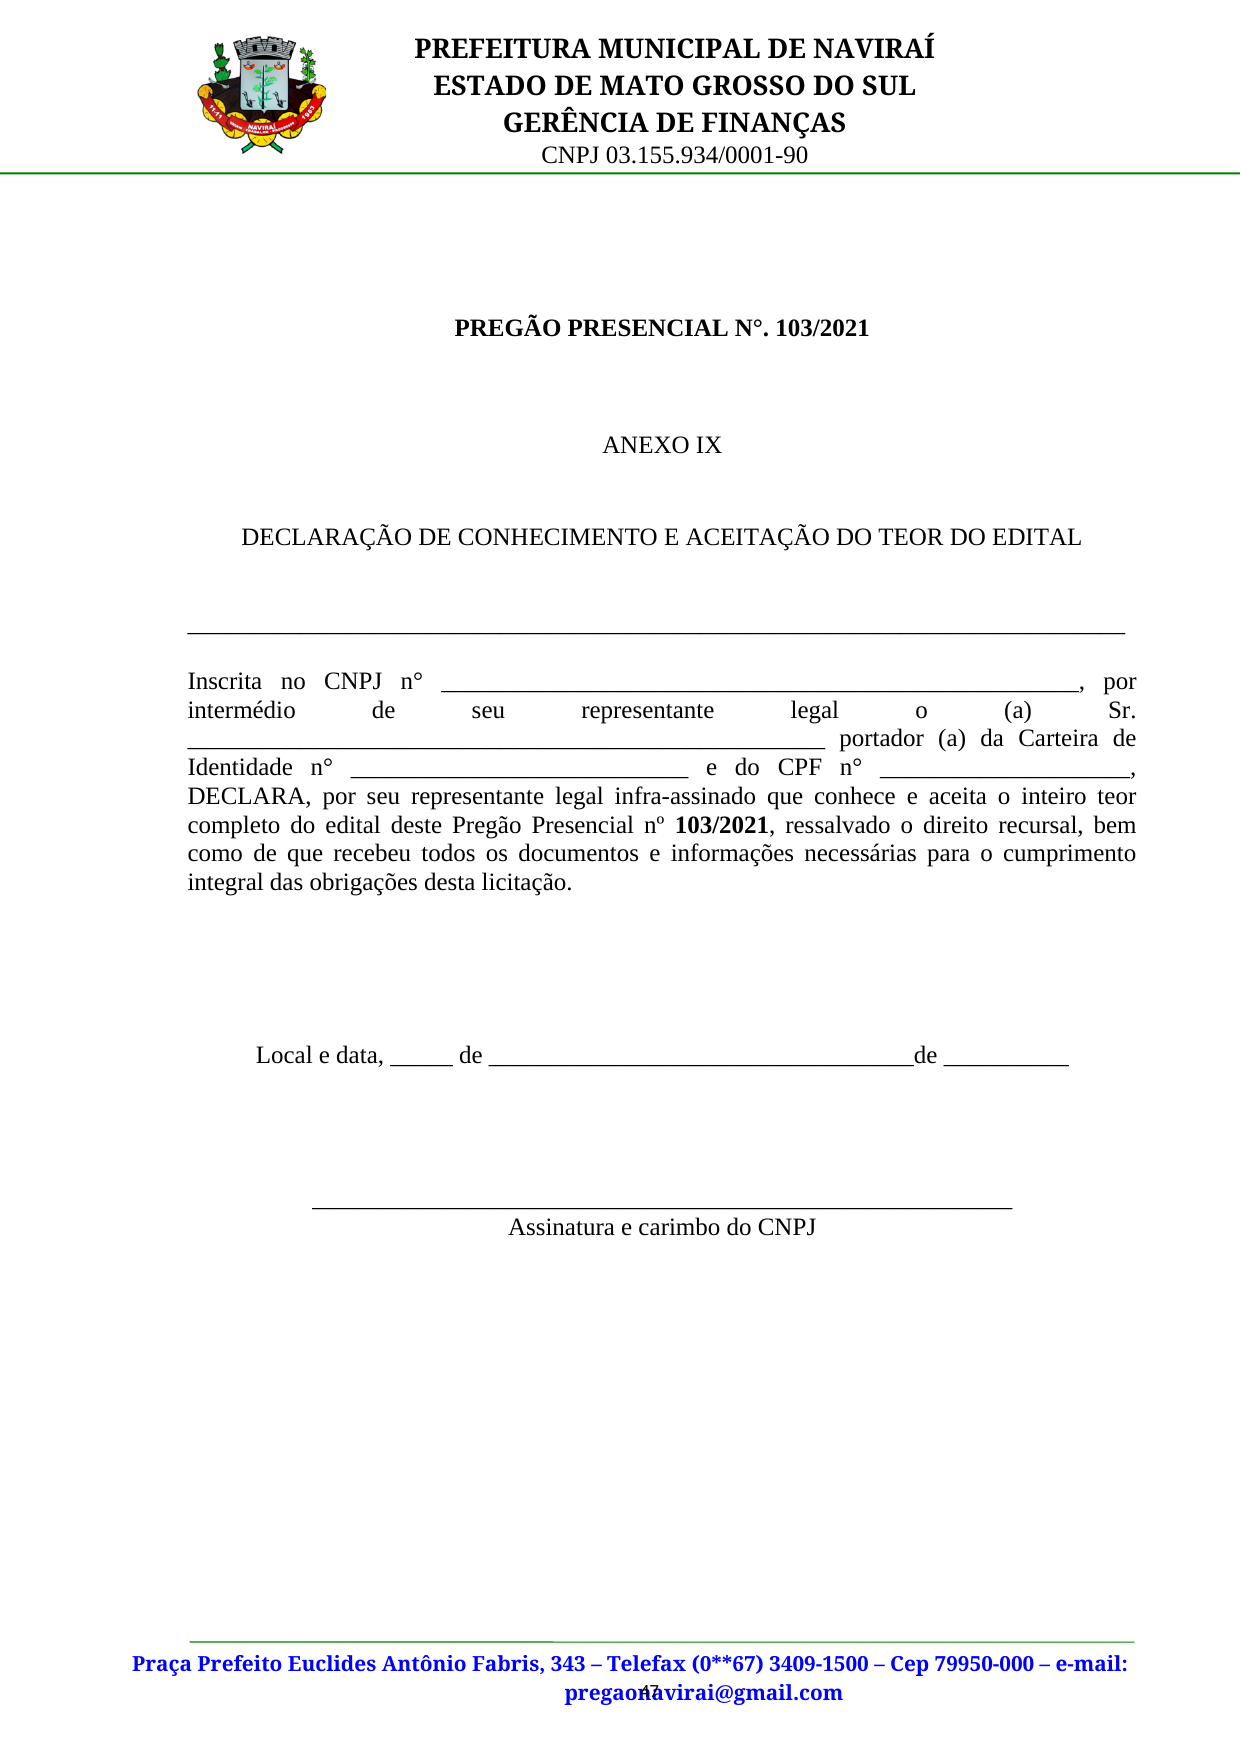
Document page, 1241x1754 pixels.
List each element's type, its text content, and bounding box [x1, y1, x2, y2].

text Local e data, _____ de __________________________________de __________ [187, 1040, 1137, 1068]
text PREGÃO PRESENCIAL N°. 103/2021 [187, 313, 1137, 341]
text Inscrita no CNPJ n° ___________________________________________________, por intermédio de seu representante legal o (a) Sr. ___________________________________________________ portador (a) da Carteira de Identidade n° ___________________________ e do CPF n° ____________________, DECLARA, por seu representante legal infra-assinado que conhece e aceita o inteiro teor completo do edital deste Pregão Presencial nº 103/2021, ressalvado o direito recursal, bem como de que recebeu todos os documentos e informações necessárias para o cumprimento integral das obrigações desta licitação. [187, 666, 1137, 896]
text DECLARAÇÃO DE CONHECIMENTO E ACEITAÇÃO DO TEOR DO EDITAL [187, 522, 1137, 551]
text ___________________________________________________________________________ [187, 608, 1137, 637]
text ________________________________________________________ [187, 1183, 1137, 1212]
text ANEXO IX [187, 430, 1137, 458]
text Assinatura e carimbo do CNPJ [187, 1212, 1137, 1241]
picture [197, 36, 327, 154]
